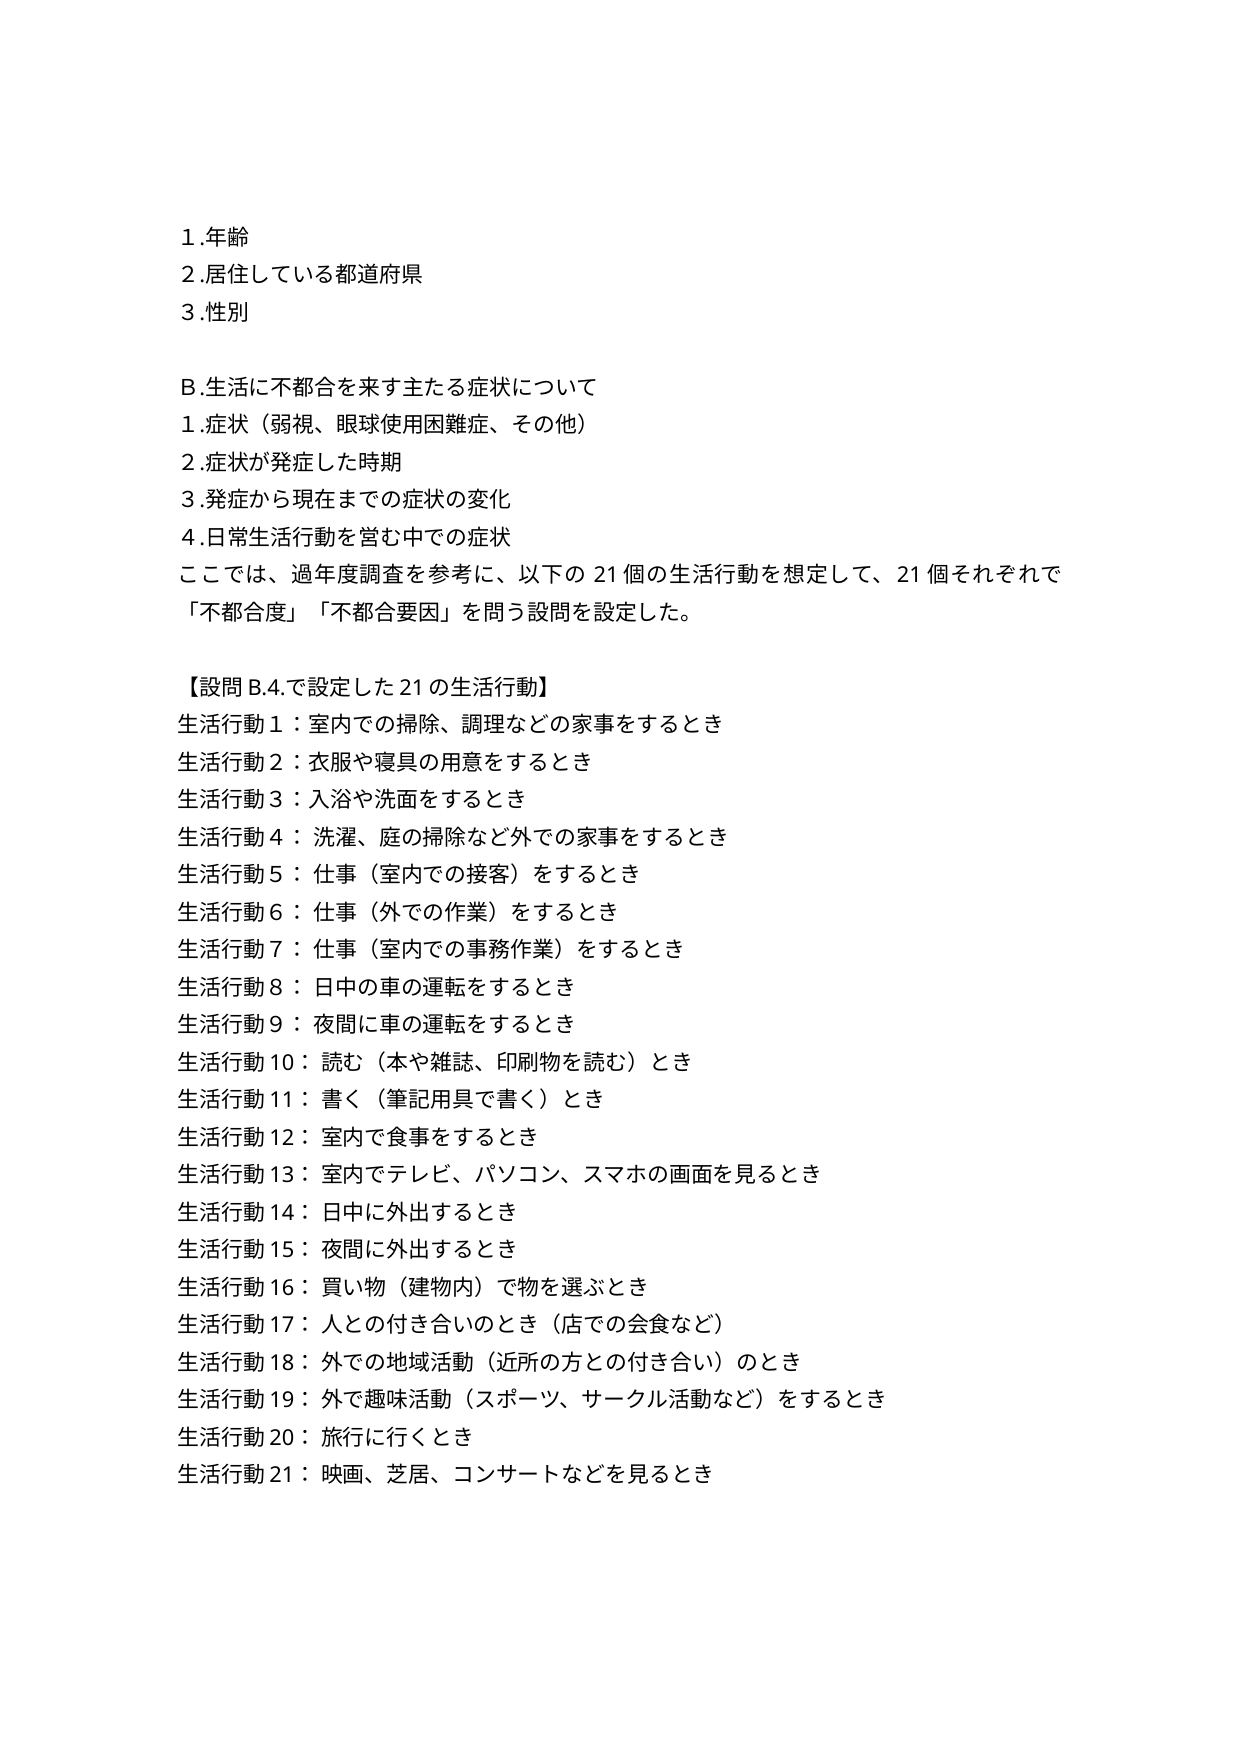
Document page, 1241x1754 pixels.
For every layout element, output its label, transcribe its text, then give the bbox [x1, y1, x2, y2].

text 【設問B.4.で設定した21の生活行動】 [177, 667, 1063, 704]
text 生活行動13： 室内でテレビ、パソコン、スマホの画面を見るとき [177, 1154, 1063, 1192]
text ２.居住している都道府県 [177, 254, 1063, 292]
text １.症状（弱視、眼球使用困難症、その他） [177, 404, 1063, 442]
text 生活行動20： 旅行に行くとき [177, 1417, 1063, 1454]
text 生活行動３：入浴や洗面をするとき [177, 779, 1063, 817]
text 生活行動２：衣服や寝具の用意をするとき [177, 742, 1063, 779]
text ３.発症から現在までの症状の変化 [177, 479, 1063, 517]
text １.年齢 [177, 217, 1063, 254]
text 生活行動６： 仕事（外での作業）をするとき [177, 892, 1063, 929]
text 生活行動12： 室内で食事をするとき [177, 1117, 1063, 1154]
text ４.日常生活行動を営む中での症状 [177, 517, 1063, 554]
text Ｂ.生活に不都合を来す主たる症状について [177, 367, 1063, 404]
text 生活行動８： 日中の車の運転をするとき [177, 967, 1063, 1004]
text 生活行動９： 夜間に車の運転をするとき [177, 1004, 1063, 1042]
text 生活行動16： 買い物（建物内）で物を選ぶとき [177, 1267, 1063, 1304]
text 生活行動５： 仕事（室内での接客）をするとき [177, 854, 1063, 892]
text 生活行動４： 洗濯、庭の掃除など外での家事をするとき [177, 817, 1063, 854]
text 生活行動７： 仕事（室内での事務作業）をするとき [177, 929, 1063, 967]
text ここでは、過年度調査を参考に、以下の21個の生活行動を想定して、21個それぞれで「不都合度」「不都合要因」を問う設問を設定した。 [177, 554, 1063, 629]
text ２.症状が発症した時期 [177, 442, 1063, 479]
text 生活行動15： 夜間に外出するとき [177, 1229, 1063, 1267]
text 生活行動10： 読む（本や雑誌、印刷物を読む）とき [177, 1042, 1063, 1079]
text 生活行動18： 外での地域活動（近所の方との付き合い）のとき [177, 1342, 1063, 1379]
text 生活行動21： 映画、芝居、コンサートなどを見るとき [177, 1454, 1063, 1492]
text 生活行動１：室内での掃除、調理などの家事をするとき [177, 704, 1063, 742]
text 生活行動11： 書く（筆記用具で書く）とき [177, 1079, 1063, 1117]
text 生活行動14： 日中に外出するとき [177, 1192, 1063, 1229]
text ３.性別 [177, 292, 1063, 329]
text 生活行動19： 外で趣味活動（スポーツ、サークル活動など）をするとき [177, 1379, 1063, 1417]
text 生活行動17： 人との付き合いのとき（店での会食など） [177, 1304, 1063, 1342]
